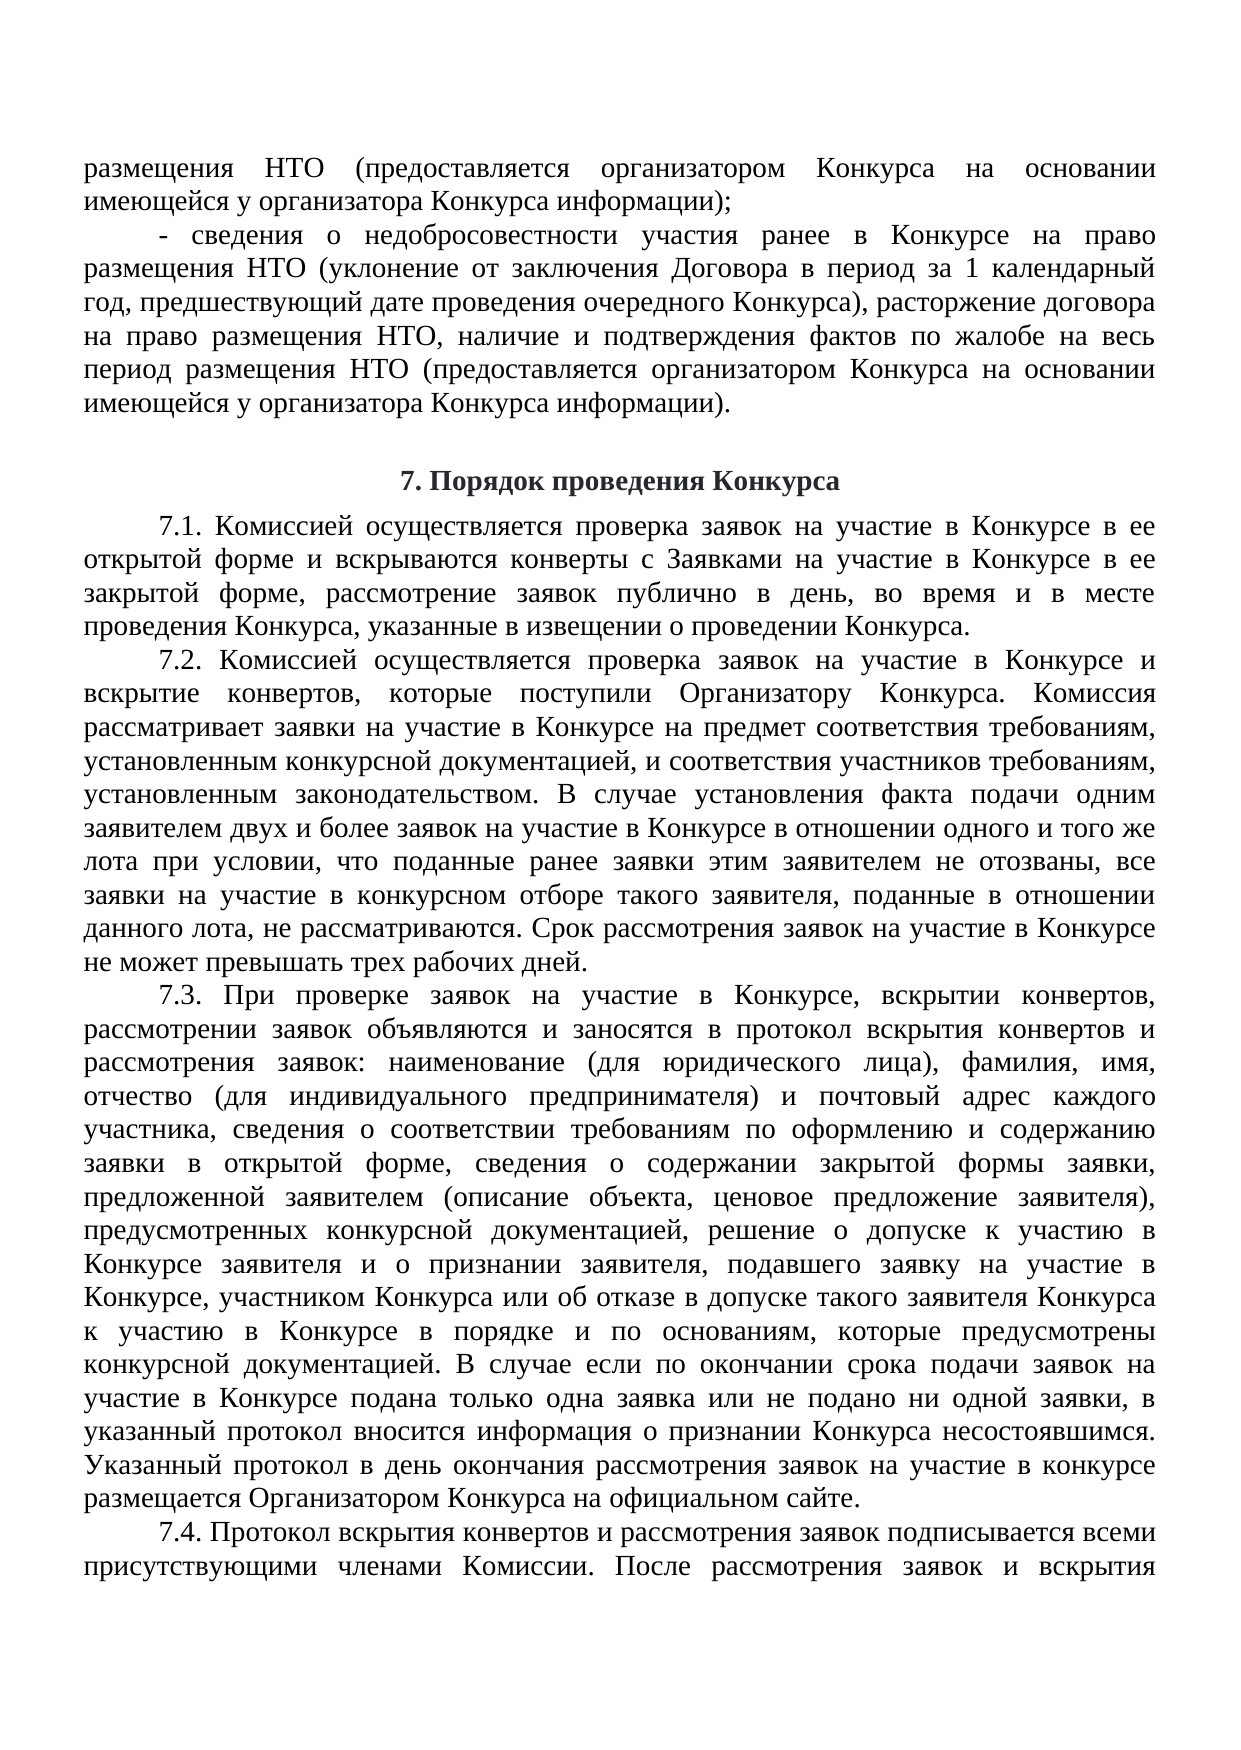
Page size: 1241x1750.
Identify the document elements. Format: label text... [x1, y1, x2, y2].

text 7.3. При проверке заявок на участие в Конкурсе, вскрытии конвертов, рассмотрении заявок объявляются и заносятся в протокол вскрытия конвертов и рассмотрения заявок: наименование (для юридического лица), фамилия, имя, отчество (для индивидуального предпринимателя) и почтовый адрес каждого участника, сведения о соответствии требованиям по оформлению и содержанию заявки в открытой форме, сведения о содержании закрытой формы заявки, предложенной заявителем (описание объекта, ценовое предложение заявителя), предусмотренных конкурсной документацией, решение о допуске к участию в Конкурсе заявителя и о признании заявителя, подавшего заявку на участие в Конкурсе, участником Конкурса или об отказе в допуске такого заявителя Конкурса к участию в Конкурсе в порядке и по основаниям, которые предусмотрены конкурсной документацией. В случае если по окончании срока подачи заявок на участие в Конкурсе подана только одна заявка или не подано ни одной заявки, в указанный протокол вносится информация о признании Конкурса несостоявшимся. Указанный протокол в день окончания рассмотрения заявок на участие в конкурсе размещается Организатором Конкурса на официальном сайте. [83, 977, 1157, 1514]
text 7.2. Комиссией осуществляется проверка заявок на участие в Конкурсе и вскрытие конвертов, которые поступили Организатору Конкурса. Комиссия рассматривает заявки на участие в Конкурсе на предмет соответствия требованиям, установленным конкурсной документацией, и соответствия участников требованиям, установленным законодательством. В случае установления факта подачи одним заявителем двух и более заявок на участие в Конкурсе в отношении одного и того же лота при условии, что поданные ранее заявки этим заявителем не отозваны, все заявки на участие в конкурсном отборе такого заявителя, поданные в отношении данного лота, не рассматриваются. Срок рассмотрения заявок на участие в Конкурсе не может превышать трех рабочих дней. [83, 642, 1157, 977]
text 7. Порядок проведения Конкурса [83, 463, 1157, 497]
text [83, 1514, 1157, 1581]
text - сведения о недобросовестности участия ранее в Конкурсе на право размещения НТО (уклонение от заключения Договора в период за 1 календарный год, предшествующий дате проведения очередного Конкурса), расторжение договора на право размещения НТО, наличие и подтверждения фактов по жалобе на весь период размещения НТО (предоставляется организатором Конкурса на основании имеющейся у организатора Конкурса информации). [83, 217, 1157, 418]
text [83, 150, 1157, 217]
text 7.1. Комиссией осуществляется проверка заявок на участие в Конкурсе в ее открытой форме и вскрываются конверты с Заявками на участие в Конкурсе в ее закрытой форме, рассмотрение заявок публично в день, во время и в месте проведения Конкурса, указанные в извещении о проведении Конкурса. [83, 508, 1157, 642]
